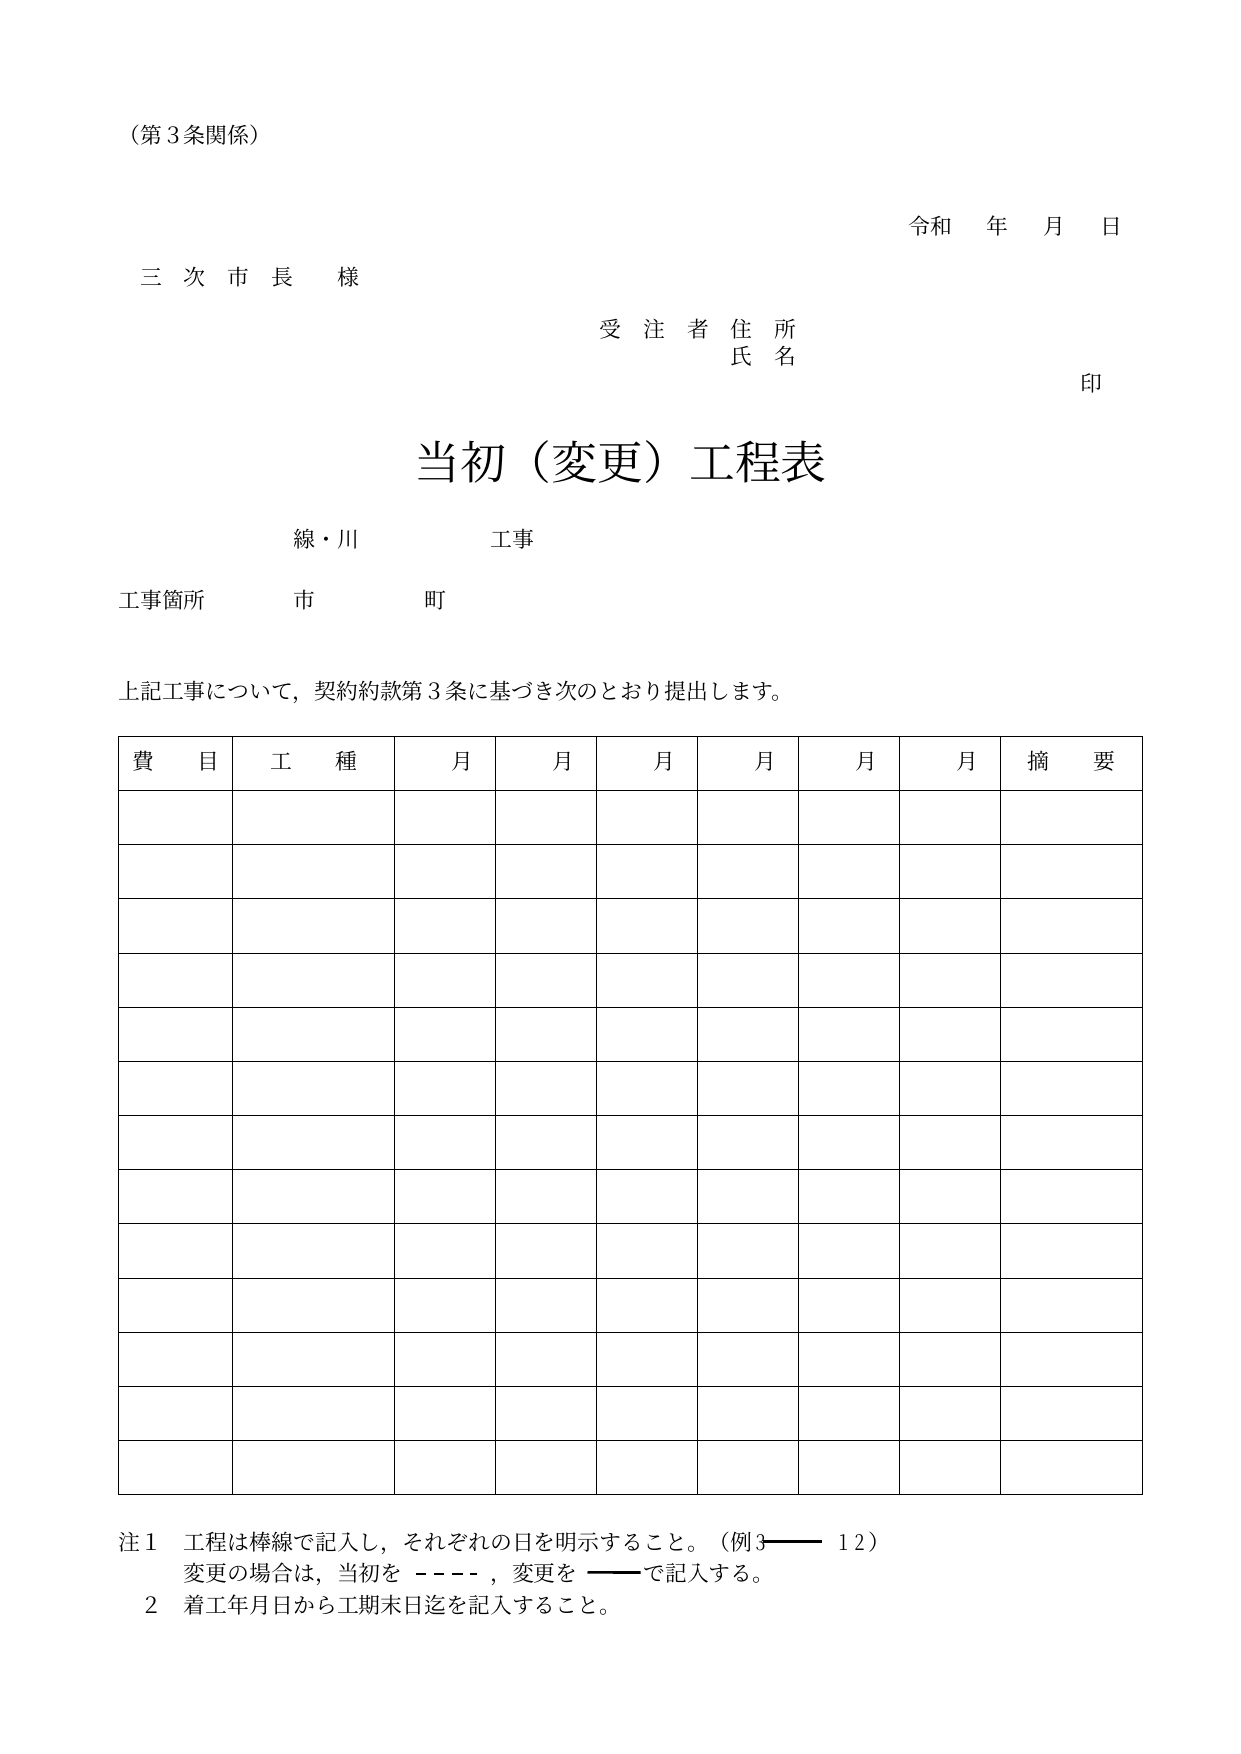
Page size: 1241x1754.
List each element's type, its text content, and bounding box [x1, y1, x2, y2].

text 三 次 市 長 様 [118, 266, 1122, 291]
table_cell [799, 1387, 899, 1440]
text 令和 年 月 日 [118, 209, 1122, 241]
table_cell [900, 954, 1000, 1007]
table_header 月 [597, 737, 697, 790]
table_cell [233, 954, 394, 1007]
table_cell [1001, 1441, 1142, 1494]
table_cell [233, 1170, 394, 1223]
table_cell [900, 899, 1000, 952]
table_cell [119, 1224, 232, 1277]
table_cell [395, 1441, 495, 1494]
table_cell [233, 1062, 394, 1115]
table_cell [597, 1008, 697, 1061]
table_cell [233, 1441, 394, 1494]
table_header 月 [900, 737, 1000, 790]
table_cell [119, 1279, 232, 1332]
table_cell [496, 845, 596, 898]
table_cell [119, 1008, 232, 1061]
table_cell [597, 1224, 697, 1277]
table_cell [395, 1116, 495, 1169]
table_cell [900, 1170, 1000, 1223]
table_cell [119, 1062, 232, 1115]
table_cell [799, 1062, 899, 1115]
table_cell [496, 1333, 596, 1386]
table_cell [496, 954, 596, 1007]
table_cell [395, 1333, 495, 1386]
table_cell [233, 1279, 394, 1332]
table_cell [698, 1333, 798, 1386]
table_cell [119, 1387, 232, 1440]
table_cell [1001, 1333, 1142, 1386]
table_header 月 [496, 737, 596, 790]
table_cell [799, 1333, 899, 1386]
table_cell [597, 954, 697, 1007]
table_cell [799, 845, 899, 898]
table_cell [233, 899, 394, 952]
table_cell [698, 1170, 798, 1223]
table_cell [233, 1008, 394, 1061]
text 当初（変更）工程表 [118, 427, 1122, 492]
table_cell [119, 1441, 232, 1494]
table_cell [496, 1387, 596, 1440]
table_cell [597, 791, 697, 844]
table_cell [1001, 791, 1142, 844]
table_cell [496, 1441, 596, 1494]
table_cell [597, 1441, 697, 1494]
table_cell [119, 1333, 232, 1386]
table_cell [698, 1224, 798, 1277]
table_cell [597, 1333, 697, 1386]
table_cell [233, 1333, 394, 1386]
table_cell [1001, 899, 1142, 952]
table_cell [698, 1062, 798, 1115]
text 受 注 者 住 所 [118, 316, 1122, 343]
table_cell [119, 1170, 232, 1223]
table_cell [1001, 1224, 1142, 1277]
table_cell [496, 1008, 596, 1061]
table_cell [799, 1170, 899, 1223]
table_cell [900, 1062, 1000, 1115]
text 変更の場合は，当初を ，変更を で記入する。 [118, 1556, 1122, 1588]
table_cell [900, 1387, 1000, 1440]
table_cell [698, 899, 798, 952]
table_cell [233, 791, 394, 844]
text 上記工事について，契約約款第３条に基づき次のとおり提出します。 [118, 674, 1122, 706]
text ２ 着工年月日から工期末日迄を記入すること。 [118, 1588, 1122, 1619]
table_cell [1001, 1008, 1142, 1061]
table_header 費 目 [119, 737, 232, 790]
table_cell [597, 899, 697, 952]
table_cell [597, 1279, 697, 1332]
table_cell [900, 1441, 1000, 1494]
table_cell [395, 845, 495, 898]
table_cell [900, 791, 1000, 844]
table_cell [496, 1224, 596, 1277]
table_cell [597, 1062, 697, 1115]
text 印 [118, 370, 1122, 397]
table_cell [597, 845, 697, 898]
table_header 摘 要 [1001, 737, 1142, 790]
table_cell [698, 1279, 798, 1332]
table_cell [799, 954, 899, 1007]
table_cell [1001, 954, 1142, 1007]
table_cell [395, 1224, 495, 1277]
table_header 月 [698, 737, 798, 790]
table_cell [496, 1279, 596, 1332]
table_cell [496, 1170, 596, 1223]
table_cell [900, 1116, 1000, 1169]
table_header 月 [799, 737, 899, 790]
table_cell [496, 1116, 596, 1169]
table_cell [900, 1279, 1000, 1332]
table_cell [698, 845, 798, 898]
table_cell [900, 1224, 1000, 1277]
table_cell [233, 1224, 394, 1277]
table_cell [233, 845, 394, 898]
table_cell [698, 1116, 798, 1169]
table_cell [900, 1008, 1000, 1061]
table_cell [395, 1387, 495, 1440]
table_cell [698, 1387, 798, 1440]
table_header 工 種 [233, 737, 394, 790]
table_cell [597, 1116, 697, 1169]
table_header 月 [395, 737, 495, 790]
table_cell [119, 1116, 232, 1169]
table_cell [496, 1062, 596, 1115]
table_cell [496, 791, 596, 844]
table_cell [698, 1441, 798, 1494]
text （第３条関係） [118, 118, 1122, 149]
table_cell [119, 791, 232, 844]
table_cell [597, 1387, 697, 1440]
table_cell [799, 899, 899, 952]
table_cell [799, 1116, 899, 1169]
text 線・川 工事 [118, 522, 1122, 554]
table_cell [799, 1279, 899, 1332]
text 注１ 工程は棒線で記入し，それぞれの日を明示すること。（例３ １２） [118, 1525, 1122, 1556]
table_cell [900, 1333, 1000, 1386]
table_cell [395, 899, 495, 952]
table_cell [799, 1008, 899, 1061]
table_cell [698, 954, 798, 1007]
table_cell [799, 791, 899, 844]
table_cell [119, 845, 232, 898]
table_cell [496, 899, 596, 952]
table_cell [597, 1170, 697, 1223]
table_cell [1001, 1062, 1142, 1115]
table_cell [1001, 845, 1142, 898]
table_cell [698, 1008, 798, 1061]
table_cell [395, 1279, 495, 1332]
table_cell [698, 791, 798, 844]
table_cell [395, 1008, 495, 1061]
table_cell [1001, 1279, 1142, 1332]
text 氏 名 [118, 343, 1122, 370]
table_cell [1001, 1387, 1142, 1440]
table_cell [799, 1224, 899, 1277]
table_cell [900, 845, 1000, 898]
table_cell [395, 954, 495, 1007]
table_cell [233, 1387, 394, 1440]
table_cell [395, 1170, 495, 1223]
table_cell [1001, 1170, 1142, 1223]
table_cell [119, 899, 232, 952]
table_cell [119, 954, 232, 1007]
table_cell [799, 1441, 899, 1494]
table_cell [1001, 1116, 1142, 1169]
table_cell [395, 791, 495, 844]
text 工事箇所 市 町 [118, 583, 1122, 615]
table_cell [233, 1116, 394, 1169]
table_cell [395, 1062, 495, 1115]
